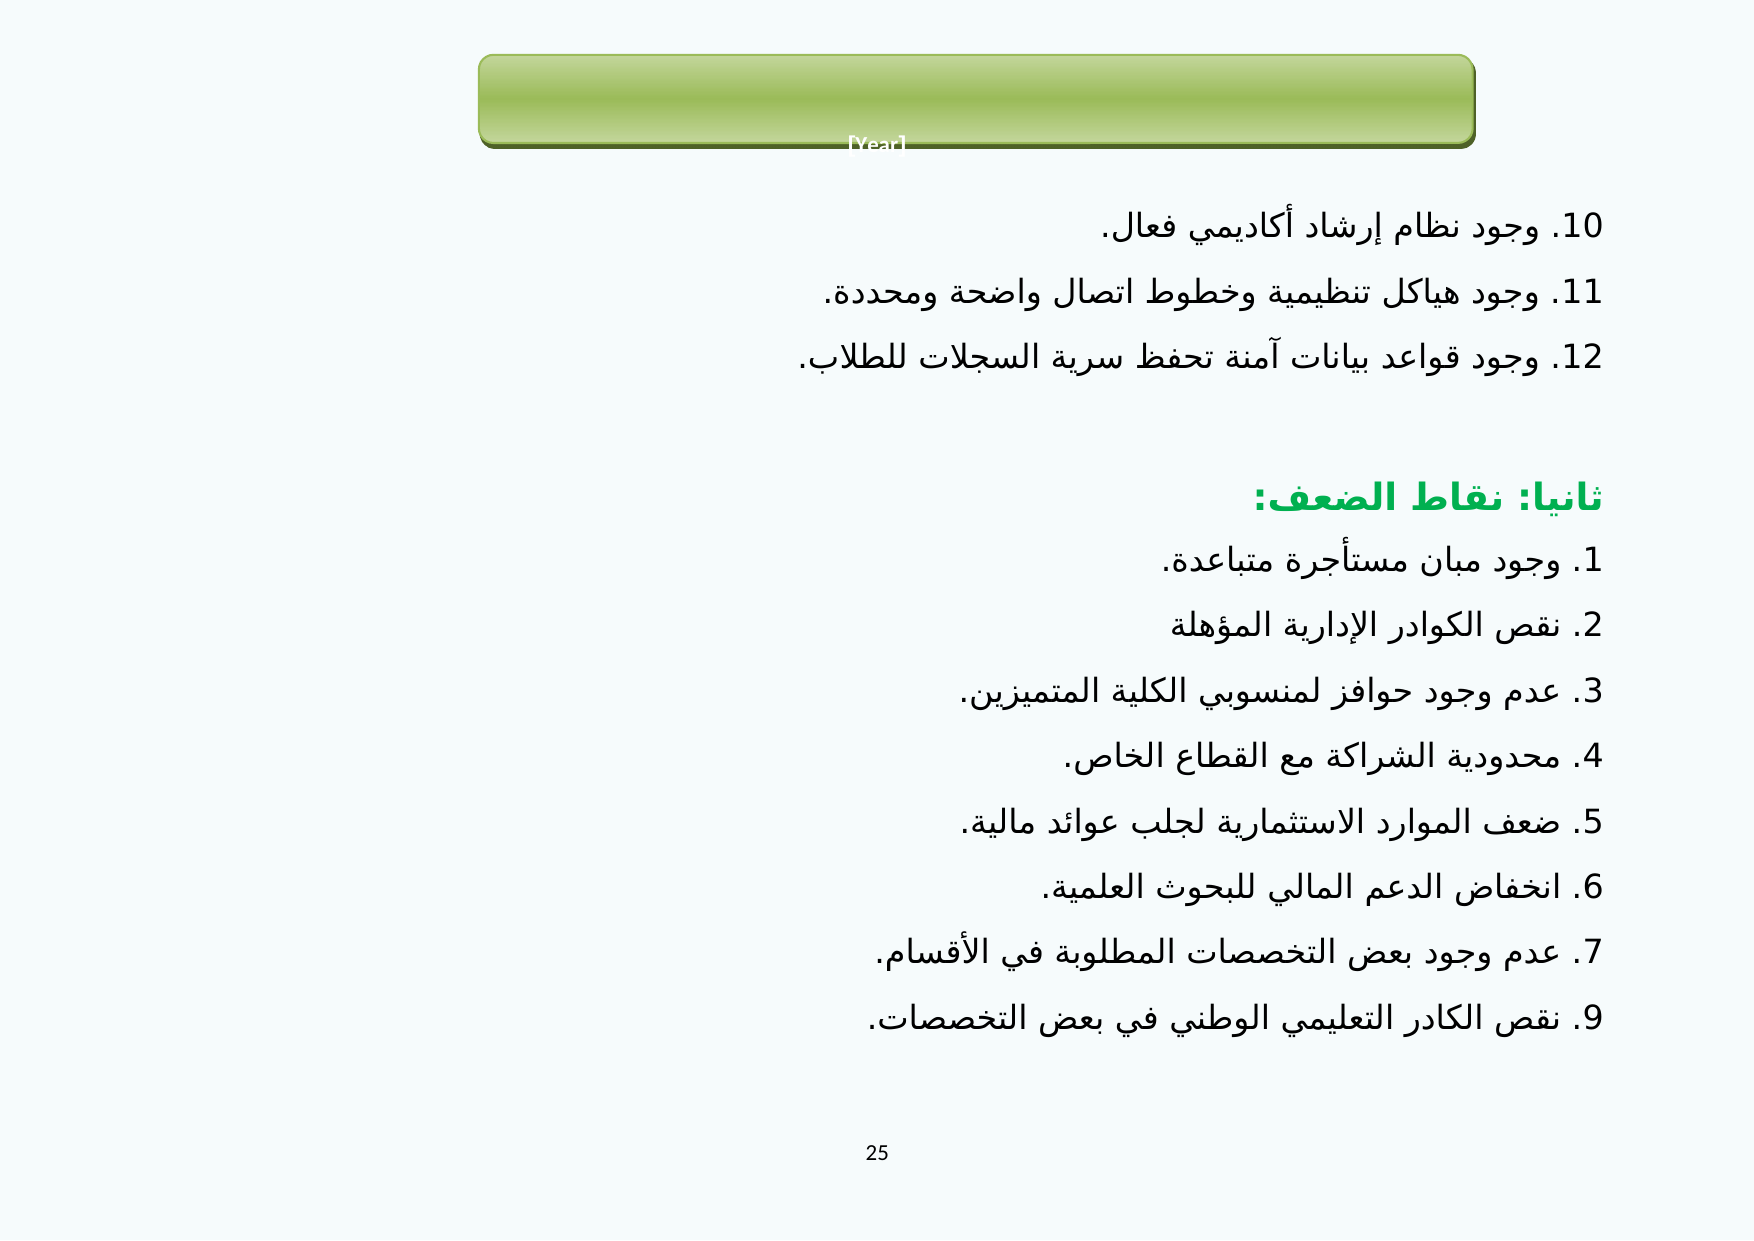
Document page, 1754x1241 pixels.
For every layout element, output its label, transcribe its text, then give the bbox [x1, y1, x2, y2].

text 7. عدم وجود بعض التخصصات المطلوبة في الأقسام. [150, 933, 1604, 972]
text 5. ضعف الموارد الاستثمارية لجلب عوائد مالية. [150, 802, 1604, 841]
text 4. محدودية الشراكة مع القطاع الخاص. [150, 737, 1604, 776]
text 6. انخفاض الدعم المالي للبحوث العلمية. [150, 868, 1604, 906]
text 1. وجود مبان مستأجرة متباعدة. [150, 541, 1604, 579]
text 3. عدم وجود حوافز لمنسوبي الكلية المتميزين. [150, 671, 1604, 710]
text 10. وجود نظام إرشاد أكاديمي فعال. [150, 207, 1604, 246]
text ثانيا: نقاط الضعف: [91, 476, 1604, 520]
text 12. وجود قواعد بيانات آمنة تحفظ سرية السجلات للطلاب. [150, 338, 1604, 376]
text 9. نقص الكادر التعليمي الوطني في بعض التخصصات. [150, 998, 1604, 1037]
text 2. نقص الكوادر الإدارية المؤهلة [150, 606, 1604, 645]
text 11. وجود هياكل تنظيمية وخطوط اتصال واضحة ومحددة. [150, 272, 1604, 311]
